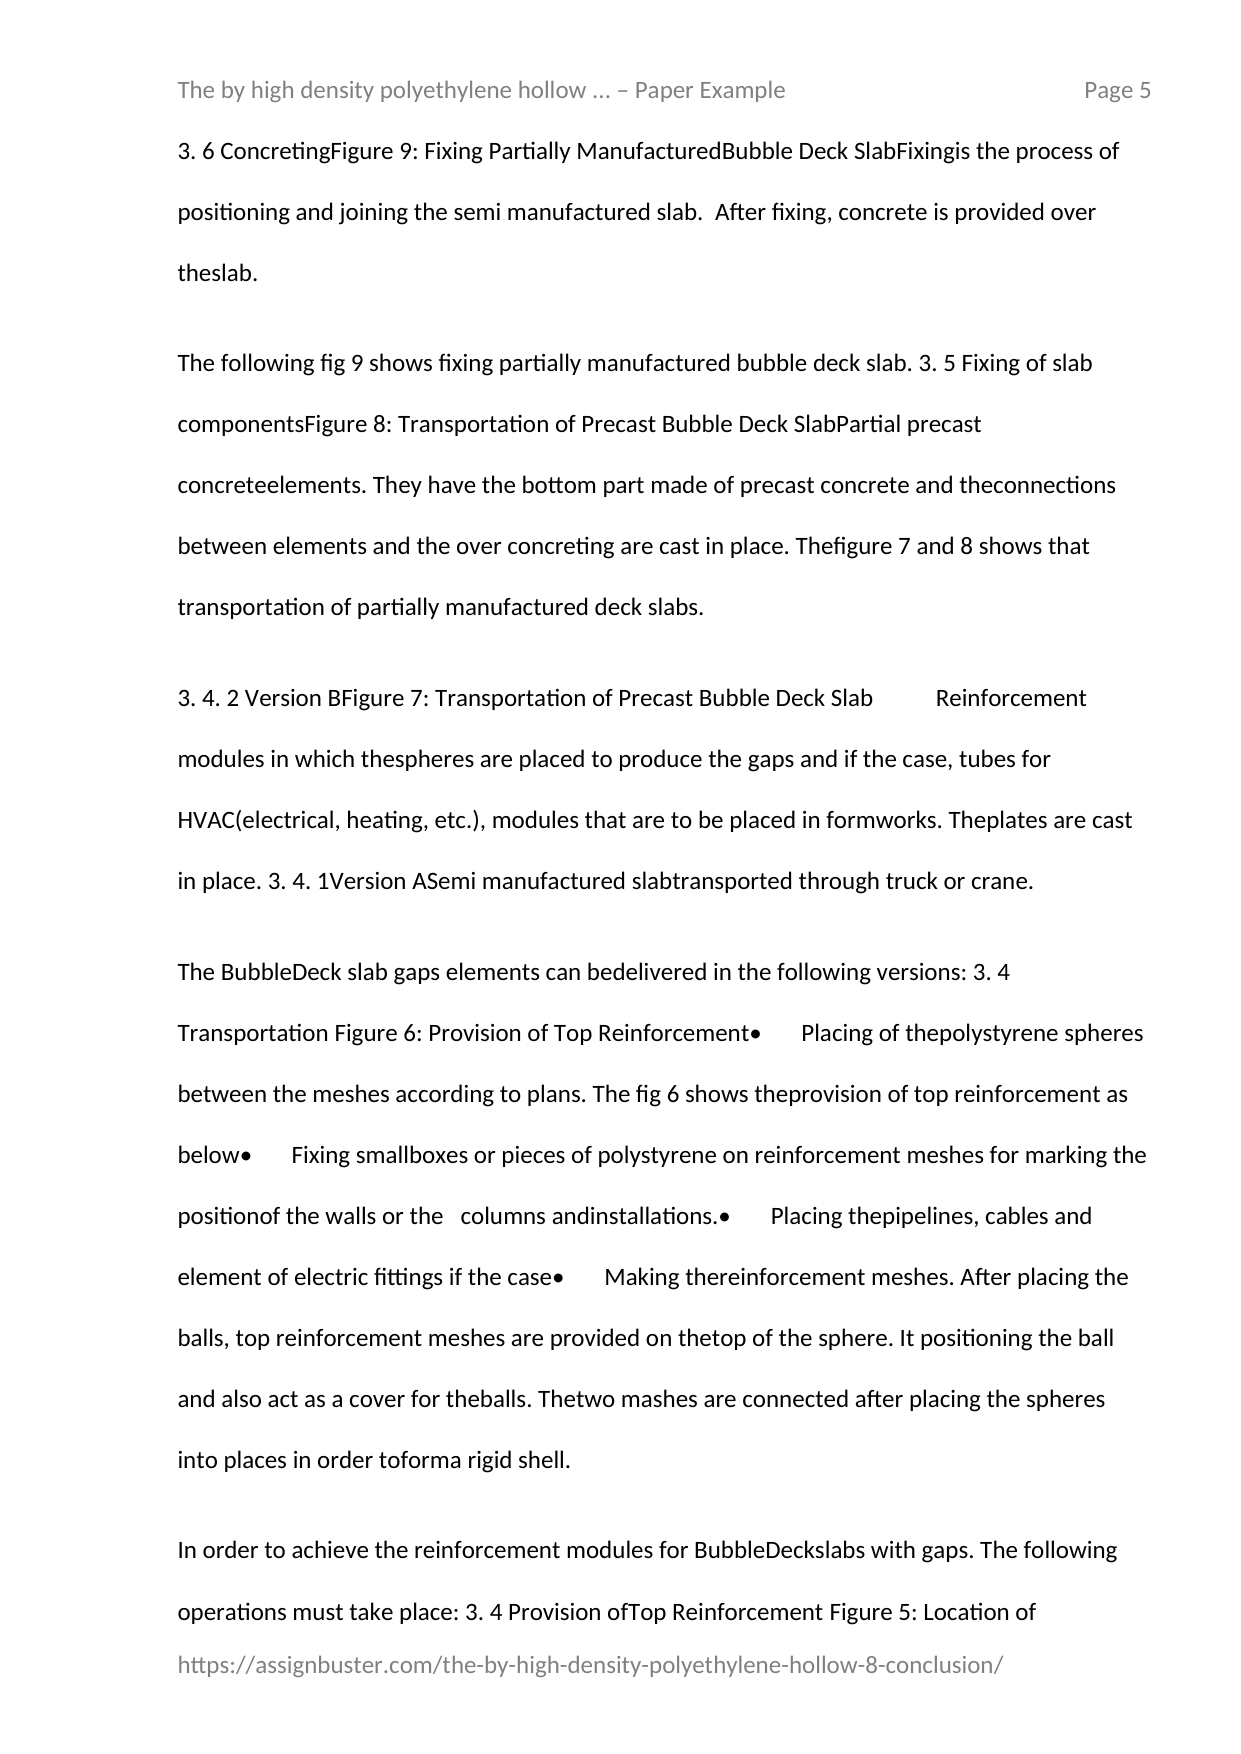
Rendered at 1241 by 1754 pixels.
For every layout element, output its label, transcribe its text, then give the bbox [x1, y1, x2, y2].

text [177, 1534, 1152, 1626]
text 3. 4. 2 Version BFigure 7: Transportation of Precast Bubble Deck Slab Reinforcement modules in which thespheres are placed to produce the gaps and if the case, tubes for HVAC(electrical, heating, etc.), modules that are to be placed in formworks. Theplates are cast in place. 3. 4. 1Version ASemi manufactured slabtransported through truck or crane. [177, 682, 1152, 896]
text The BubbleDeck slab gaps elements can bedelivered in the following versions: 3. 4 Transportation Figure 6: Provision of Top Reinforcement• Placing of thepolystyrene spheres between the meshes according to plans. The fig 6 shows theprovision of top reinforcement as below• Fixing smallboxes or pieces of polystyrene on reinforcement meshes for marking the positionof the walls or the columns andinstallations.• Placing thepipelines, cables and element of electric fittings if the case• Making thereinforcement meshes. After placing the balls, top reinforcement meshes are provided on thetop of the sphere. It positioning the ball and also act as a cover for theballs. Thetwo mashes are connected after placing the spheres into places in order toforma rigid shell. [177, 956, 1152, 1474]
text 3. 6 ConcretingFigure 9: Fixing Partially ManufacturedBubble Deck SlabFixingis the process of positioning and joining the semi manufactured slab. After fixing, concrete is provided over theslab. [177, 135, 1152, 287]
text The following fig 9 shows fixing partially manufactured bubble deck slab. 3. 5 Fixing of slab componentsFigure 8: Transportation of Precast Bubble Deck SlabPartial precast concreteelements. They have the bottom part made of precast concrete and theconnections between elements and the over concreting are cast in place. Thefigure 7 and 8 shows that transportation of partially manufactured deck slabs. [177, 347, 1152, 622]
